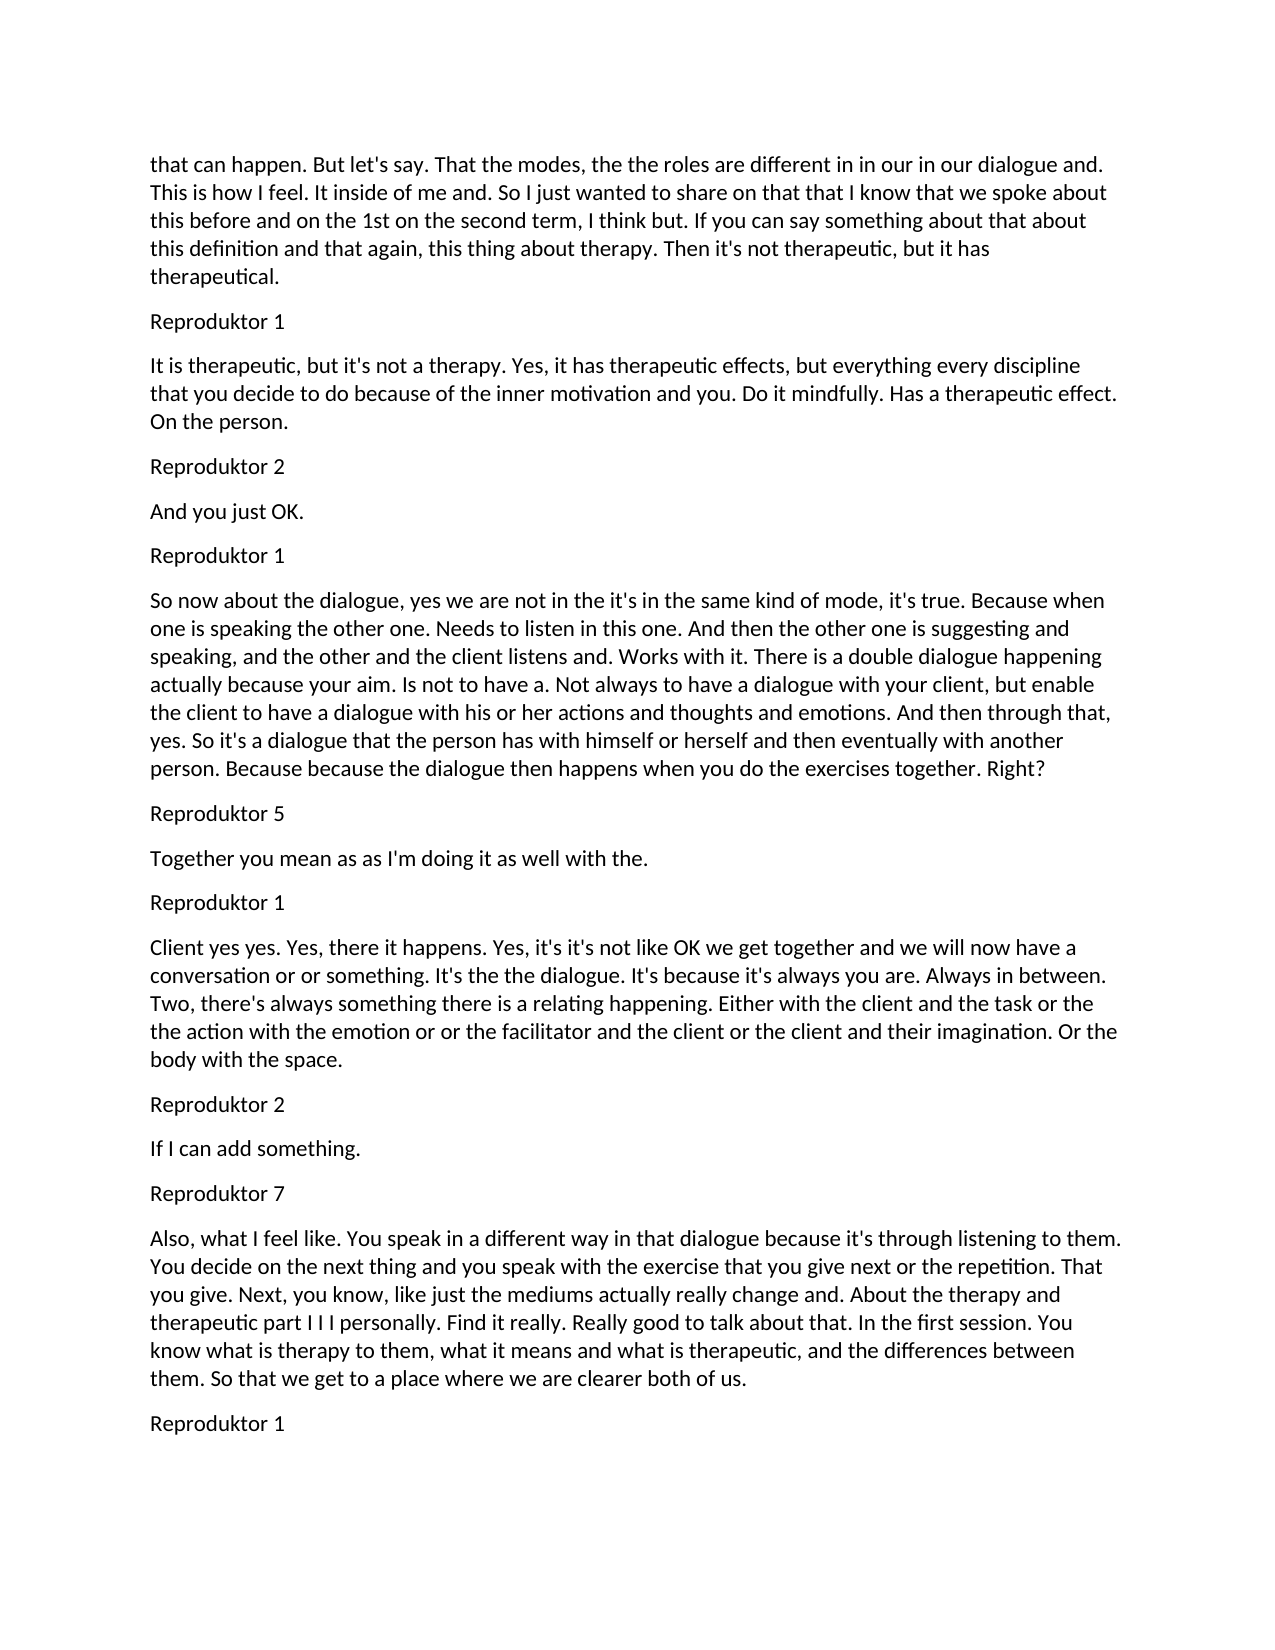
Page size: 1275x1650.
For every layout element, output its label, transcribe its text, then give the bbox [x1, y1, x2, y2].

text Reproduktor 1 [150, 1409, 1125, 1437]
text It is therapeutic, but it's not a therapy. Yes, it has therapeutic effects, but everything every discipline that you decide to do because of the inner motivation and you. Do it mindfully. Has a therapeutic effect. On the person. [150, 351, 1125, 436]
text If I can add something. [150, 1134, 1125, 1163]
text Reproduktor 1 [150, 307, 1125, 335]
text Also, what I feel like. You speak in a different way in that dialogue because it's through listening to them. You decide on the next thing and you speak with the exercise that you give next or the repetition. That you give. Next, you know, like just the mediums actually really change and. About the therapy and therapeutic part I I I personally. Find it really. Really good to talk about that. In the first session. You know what is therapy to them, what it means and what is therapeutic, and the differences between them. So that we get to a place where we are clearer both of us. [150, 1224, 1125, 1392]
text So now about the dialogue, yes we are not in the it's in the same kind of mode, it's true. Because when one is speaking the other one. Needs to listen in this one. And then the other one is suggesting and speaking, and the other and the client listens and. Works with it. There is a double dialogue happening actually because your aim. Is not to have a. Not always to have a dialogue with your client, but enable the client to have a dialogue with his or her actions and thoughts and emotions. And then through that, yes. So it's a dialogue that the person has with himself or herself and then eventually with another person. Because because the dialogue then happens when you do the exercises together. Right? [150, 586, 1125, 782]
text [150, 150, 1125, 290]
text Reproduktor 5 [150, 799, 1125, 827]
text Reproduktor 2 [150, 1090, 1125, 1118]
text Together you mean as as I'm doing it as well with the. [150, 844, 1125, 872]
text Reproduktor 1 [150, 888, 1125, 916]
text And you just OK. [150, 497, 1125, 525]
text Reproduktor 7 [150, 1179, 1125, 1207]
text Client yes yes. Yes, there it happens. Yes, it's it's not like OK we get together and we will now have a conversation or or something. It's the the dialogue. It's because it's always you are. Always in between. Two, there's always something there is a relating happening. Either with the client and the task or the the action with the emotion or or the facilitator and the client or the client and their imagination. Or the body with the space. [150, 933, 1125, 1073]
text Reproduktor 1 [150, 542, 1125, 569]
text Reproduktor 2 [150, 452, 1125, 480]
